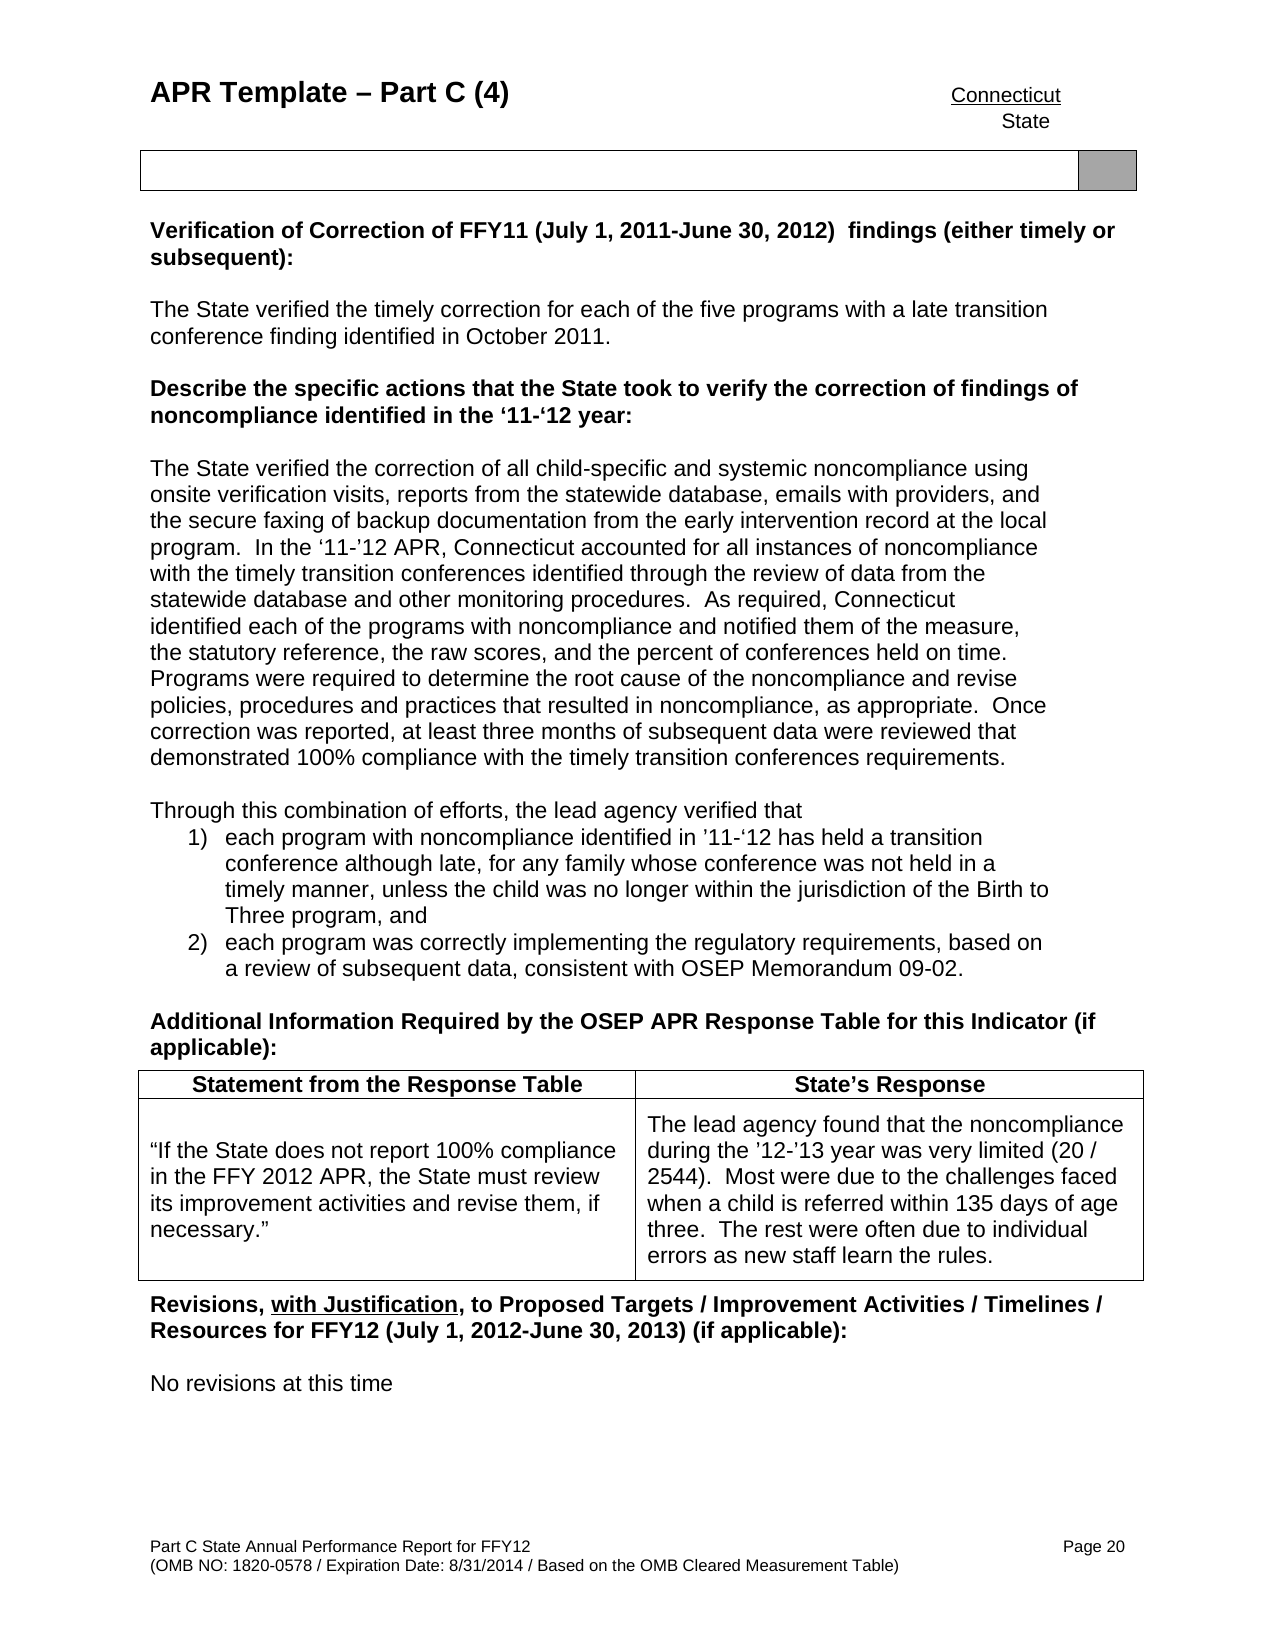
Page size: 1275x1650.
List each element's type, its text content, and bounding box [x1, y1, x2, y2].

text The State verified the correction of all child-specific and systemic noncompliance using onsite verification visits, reports from the statewide database, emails with providers, and the secure faxing of backup documentation from the early intervention record at the local program. In the ‘11-’12 APR, Connecticut accounted for all instances of noncompliance with the timely transition conferences identified through the review of data from the statewide database and other monitoring procedures. As required, Connecticut identified each of the programs with noncompliance and notified them of the measure, the statutory reference, the raw scores, and the percent of conferences held on time. Programs were required to determine the root cause of the noncompliance and revise policies, procedures and practices that resulted in noncompliance, as appropriate. Once correction was reported, at least three months of subsequent data were reviewed that demonstrated 100% compliance with the timely transition conferences requirements. [150, 454, 1050, 771]
table_cell “If the State does not report 100% compliance in the FFY 2012 APR, the State must review its improvement activities and revise them, if necessary.” [139, 1099, 635, 1280]
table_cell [141, 151, 1078, 190]
table_cell The lead agency found that the noncompliance during the ’12-’13 year was very limited (20 / 2544). Most were due to the challenges faced when a child is referred within 135 days of age three. The rest were often due to individual errors as new staff learn the rules. [636, 1099, 1143, 1280]
table_cell 0 [1079, 151, 1136, 190]
text Through this combination of efforts, the lead agency verified that [150, 797, 1050, 823]
text Describe the specific actions that the State took to verify the correction of findings of noncompliance identified in the ‘11-‘12 year: [150, 375, 1125, 428]
table_header State’s Response [636, 1071, 1143, 1098]
list each program with noncompliance identified in ’11-‘12 has held a transition conference although late, for any family whose conference was not held in a timely manner, unless the child was no longer within the jurisdiction of the Birth to Three program, and [187, 823, 1050, 929]
text The State verified the timely correction for each of the five programs with a late transition conference finding identified in October 2011. [150, 296, 1125, 349]
table_header Statement from the Response Table [139, 1071, 635, 1098]
text Verification of Correction of FFY11 (July 1, 2011-June 30, 2012) findings (either timely or subsequent): [150, 217, 1125, 270]
list each program was correctly implementing the regulatory requirements, based on a review of subsequent data, consistent with OSEP Memorandum 09-02. [187, 929, 1050, 982]
text Additional Information Required by the OSEP APR Response Table for this Indicator (if applicable): [150, 1008, 1125, 1061]
text Revisions, with Justification, to Proposed Targets / Improvement Activities / Timelines / Resources for FFY12 (July 1, 2012-June 30, 2013) (if applicable): [150, 1291, 1125, 1344]
text No revisions at this time [150, 1370, 1125, 1397]
